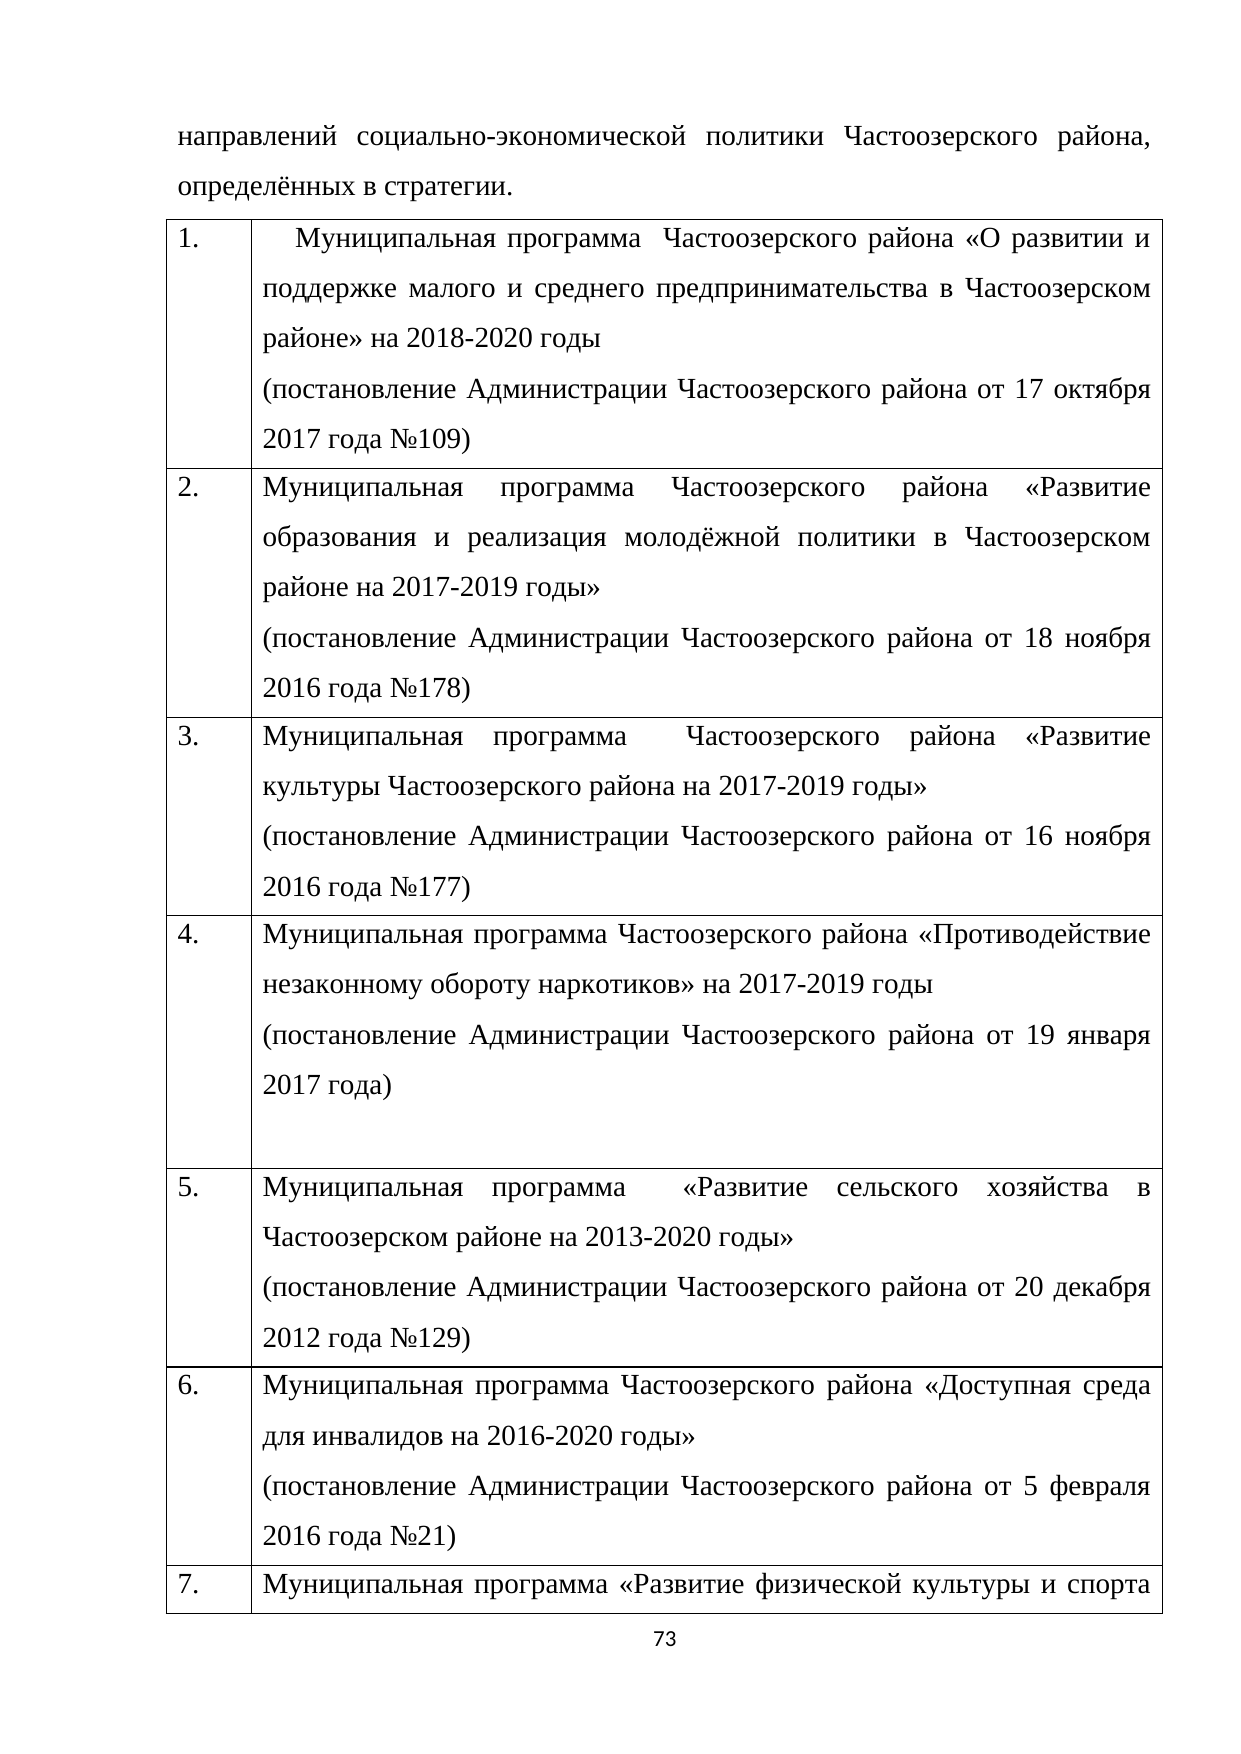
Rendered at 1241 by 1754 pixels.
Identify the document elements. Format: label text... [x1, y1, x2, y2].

table_cell 6. [167, 1368, 251, 1565]
table_cell 4. [167, 916, 251, 1168]
table_cell 5. [167, 1169, 251, 1366]
table_cell 3. [167, 718, 251, 915]
table_header 1. [167, 220, 251, 468]
table_cell Муниципальная программа «Развитие сельского хозяйства в Частоозерском районе на 2013-2020 годы» (постановление Администрации Частоозерского района от 20 декабря 2012 года №129) [252, 1169, 1162, 1366]
table_cell 7. [167, 1566, 251, 1613]
table_cell Муниципальная программа Частоозерского района «Доступная среда для инвалидов на 2016-2020 годы» (постановление Администрации Частоозерского района от 5 февраля 2016 года №21) [252, 1368, 1162, 1565]
table_cell Муниципальная программа Частоозерского района «Развитие культуры Частоозерского района на 2017-2019 годы» (постановление Администрации Частоозерского района от 16 ноября 2016 года №177) [252, 718, 1162, 915]
table_cell Муниципальная программа Частоозерского района «Развитие образования и реализация молодёжной политики в Частоозерском районе на 2017-2019 годы» (постановление Администрации Частоозерского района от 18 ноября 2016 года №178) [252, 469, 1162, 717]
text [177, 118, 1152, 202]
table_cell 2. [167, 469, 251, 717]
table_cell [252, 1566, 1162, 1613]
table_cell Муниципальная программа Частоозерского района «Противодействие незаконному обороту наркотиков» на 2017-2019 годы (постановление Администрации Частоозерского района от 19 января 2017 года) [252, 916, 1162, 1168]
table_header Муниципальная программа Частоозерского района «О развитии и поддержке малого и среднего предпринимательства в Частоозерском районе» на 2018-2020 годы (постановление Администрации Частоозерского района от 17 октября 2017 года №109) [252, 220, 1162, 468]
